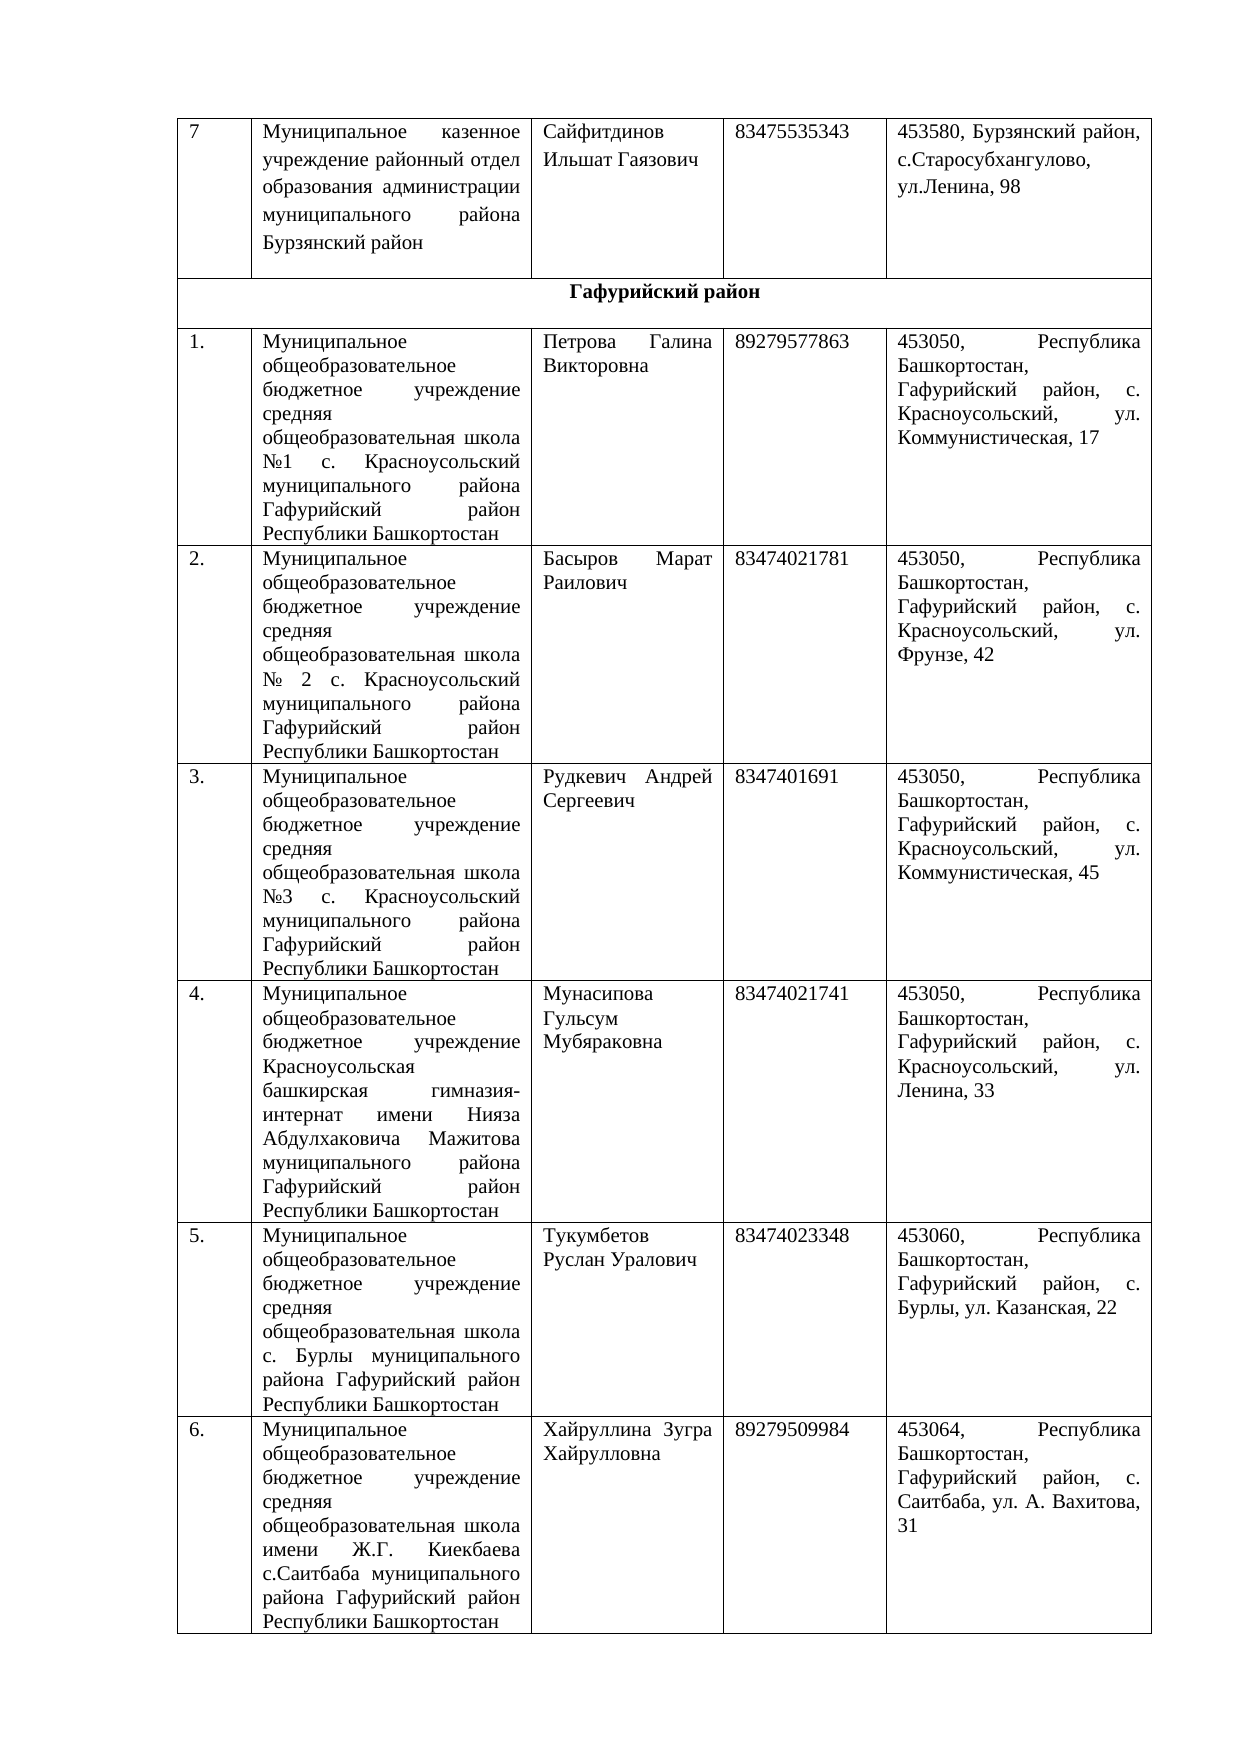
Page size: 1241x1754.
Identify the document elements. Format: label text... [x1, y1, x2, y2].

table_cell 7 [178, 119, 251, 278]
table_cell 453060, Республика Башкортостан, Гафурийский район, с. Бурлы, ул. Казанская, 22 [887, 1223, 1151, 1416]
table_cell [178, 546, 251, 763]
table_cell Гафурийский район [178, 279, 1151, 327]
table_cell [178, 329, 251, 545]
table_cell Петрова Галина Викторовна [532, 329, 723, 545]
table_cell 453064, Республика Башкортостан, Гафурийский район, с. Саитбаба, ул. А. Вахитова, 31 [887, 1417, 1151, 1633]
table_cell [178, 1417, 251, 1633]
table_cell 89279577863 [724, 329, 886, 545]
table_cell Муниципальное общеобразовательное бюджетное учреждение средняя общеобразовательная школа №1 с. Красноусольский муниципального района Гафурийский район Республики Башкортостан [252, 329, 531, 545]
table_cell Сайфитдинов Ильшат Гаязович [532, 119, 723, 278]
table_cell 453050, Республика Башкортостан, Гафурийский район, с. Красноусольский, ул. Фрунзе, 42 [887, 546, 1151, 763]
table_cell 453050, Республика Башкортостан, Гафурийский район, с. Красноусольский, ул. Коммунистическая, 45 [887, 764, 1151, 980]
table_cell [178, 981, 251, 1222]
table_cell Хайруллина Зугра Хайрулловна [532, 1417, 723, 1633]
table_cell Рудкевич Андрей Сергеевич [532, 764, 723, 980]
table_cell 83475535343 [724, 119, 886, 278]
table_cell Муниципальное общеобразовательное бюджетное учреждение средняя общеобразовательная школа № 2 с. Красноусольский муниципального района Гафурийский район Республики Башкортостан [252, 546, 531, 763]
table_cell Муниципальное общеобразовательное бюджетное учреждение средняя общеобразовательная школа №3 с. Красноусольский муниципального района Гафурийский район Республики Башкортостан [252, 764, 531, 980]
table_cell 83474023348 [724, 1223, 886, 1416]
table_cell 83474021741 [724, 981, 886, 1222]
table_cell 83474021781 [724, 546, 886, 763]
table_cell [178, 764, 251, 980]
table_cell Муниципальное общеобразовательное бюджетное учреждение Красноусольская башкирская гимназия-интернат имени Нияза Абдулхаковича Мажитова муниципального района Гафурийский район Республики Башкортостан [252, 981, 531, 1222]
table_cell 453050, Республика Башкортостан, Гафурийский район, с. Красноусольский, ул. Ленина, 33 [887, 981, 1151, 1222]
table_cell Мунасипова Гульсум Мубяраковна [532, 981, 723, 1222]
table_cell 453050, Республика Башкортостан, Гафурийский район, с. Красноусольский, ул. Коммунистическая, 17 [887, 329, 1151, 545]
table_cell Басыров Марат Раилович [532, 546, 723, 763]
table_cell 8347401691 [724, 764, 886, 980]
table_cell Муниципальное общеобразовательное бюджетное учреждение средняя общеобразовательная школа имени Ж.Г. Киекбаева с.Саитбаба муниципального района Гафурийский район Республики Башкортостан [252, 1417, 531, 1633]
table_cell [178, 1223, 251, 1416]
table_cell Муниципальное общеобразовательное бюджетное учреждение средняя общеобразовательная школа с. Бурлы муниципального района Гафурийский район Республики Башкортостан [252, 1223, 531, 1416]
table_cell Муниципальное казенное учреждение районный отдел образования администрации муниципального района Бурзянский район [252, 119, 531, 278]
table_cell Тукумбетов Руслан Уралович [532, 1223, 723, 1416]
table_cell 89279509984 [724, 1417, 886, 1633]
table_cell 453580, Бурзянский район, с.Старосубхангулово, ул.Ленина, 98 [887, 119, 1151, 278]
